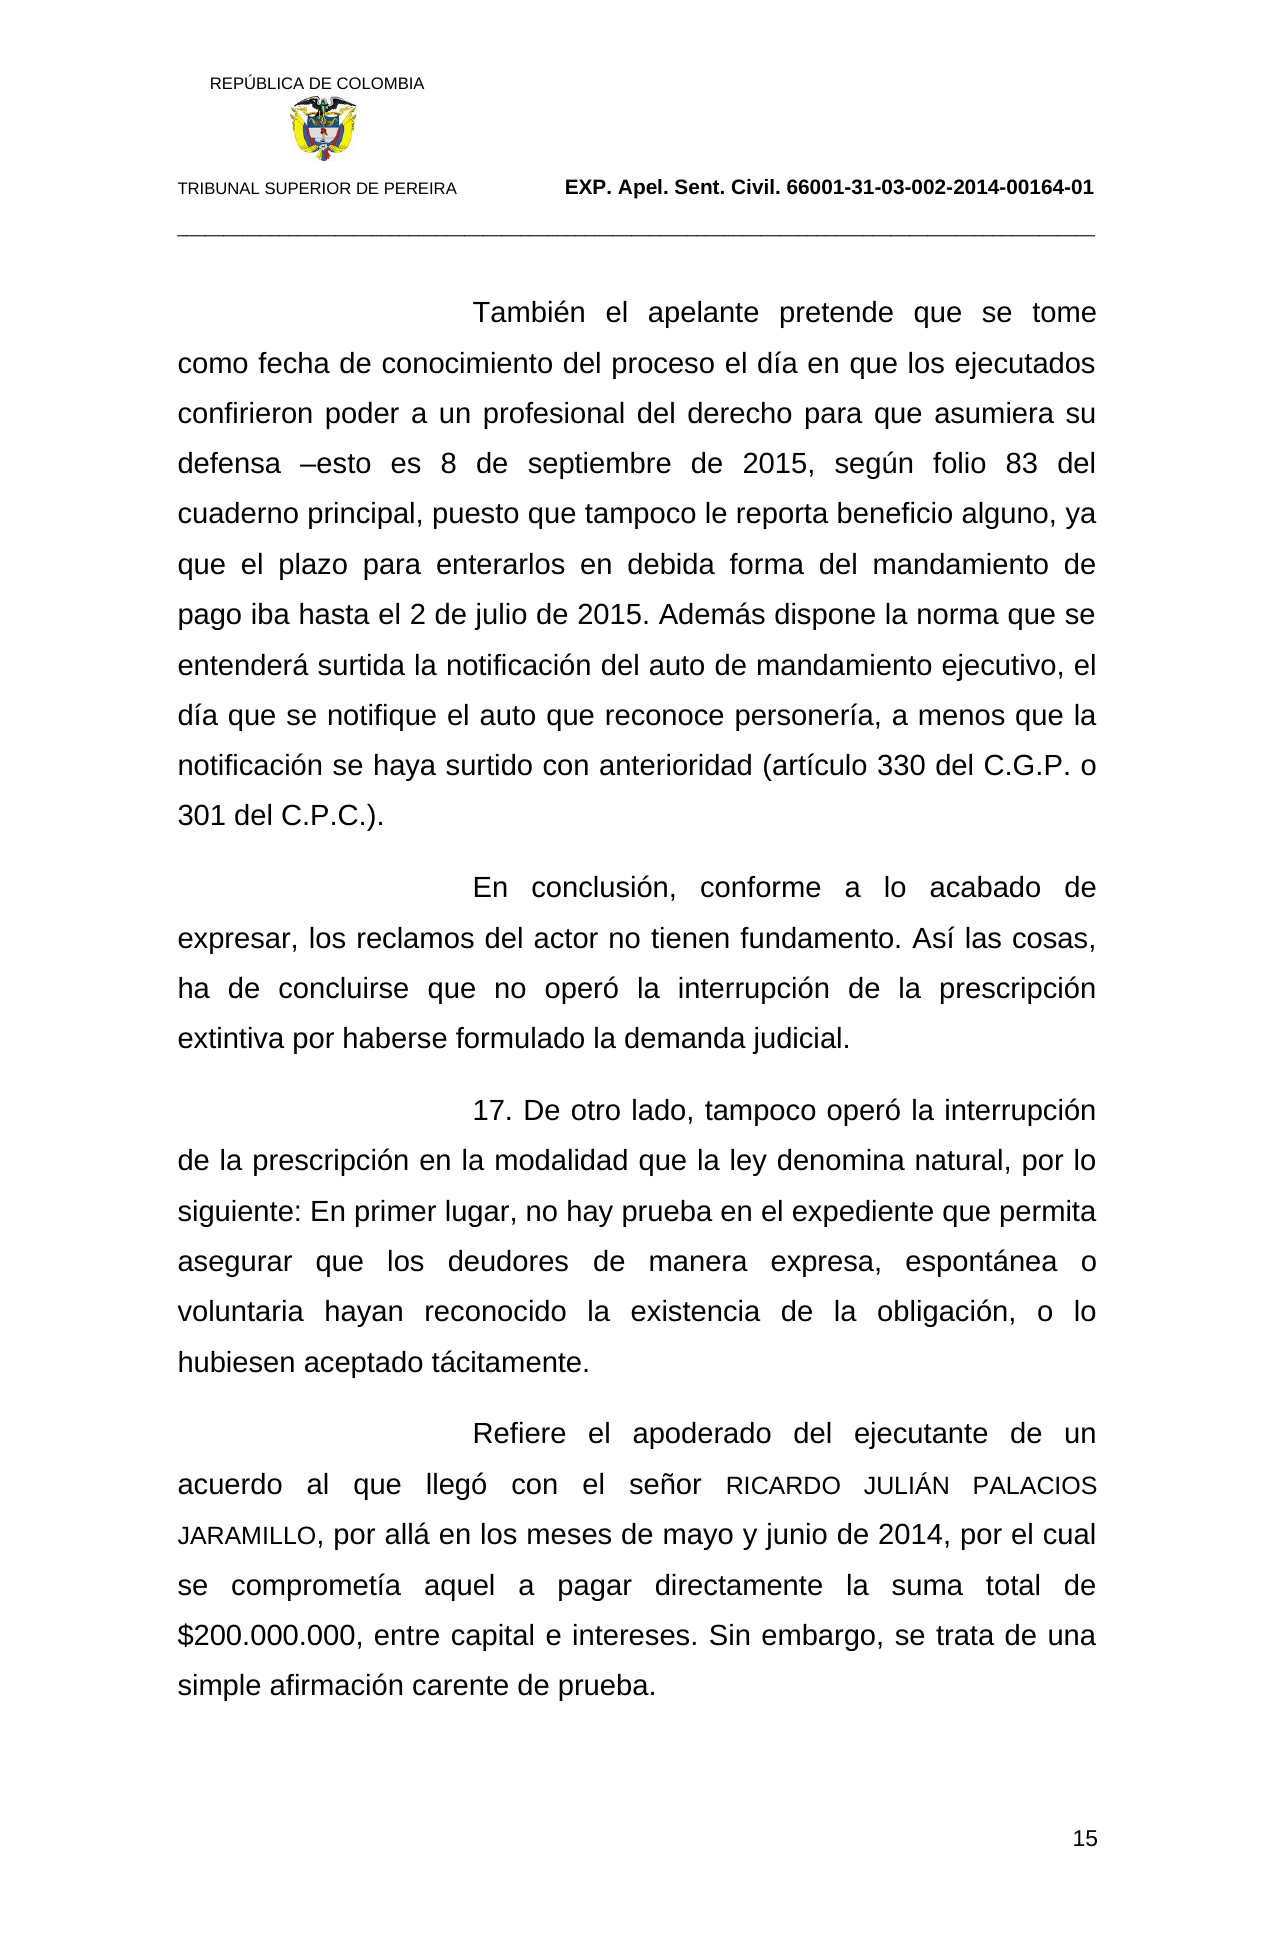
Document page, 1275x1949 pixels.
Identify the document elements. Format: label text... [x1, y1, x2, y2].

text Refiere el apoderado del ejecutante de un acuerdo al que llegó con el señor RICARDO JULIÁN PALACIOS JARAMILLO, por allá en los meses de mayo y junio de 2014, por el cual se comprometía aquel a pagar directamente la suma total de $200.000.000, entre capital e intereses. Sin embargo, se trata de una simple afirmación carente de prueba. [177, 1417, 1098, 1702]
picture [289, 96, 357, 161]
text En conclusión, conforme a lo acabado de expresar, los reclamos del actor no tienen fundamento. Así las cosas, ha de concluirse que no operó la interrupción de la prescripción extintiva por haberse formulado la demanda judicial. [177, 870, 1098, 1055]
text 17. De otro lado, tampoco operó la interrupción de la prescripción en la modalidad que la ley denomina natural, por lo siguiente: En primer lugar, no hay prueba en el expediente que permita asegurar que los deudores de manera expresa, espontánea o voluntaria hayan reconocido la existencia de la obligación, o lo hubiesen aceptado tácitamente. [177, 1093, 1098, 1378]
text También el apelante pretende que se tome como fecha de conocimiento del proceso el día en que los ejecutados confirieron poder a un profesional del derecho para que asumiera su defensa –esto es 8 de septiembre de 2015, según folio 83 del cuaderno principal, puesto que tampoco le reporta beneficio alguno, ya que el plazo para enterarlos en debida forma del mandamiento de pago iba hasta el 2 de julio de 2015. Además dispone la norma que se entenderá surtida la notificación del auto de mandamiento ejecutivo, el día que se notifique el auto que reconoce personería, a menos que la notificación se haya surtido con anterioridad (artículo 330 del C.G.P. o 301 del C.P.C.). [177, 295, 1098, 832]
